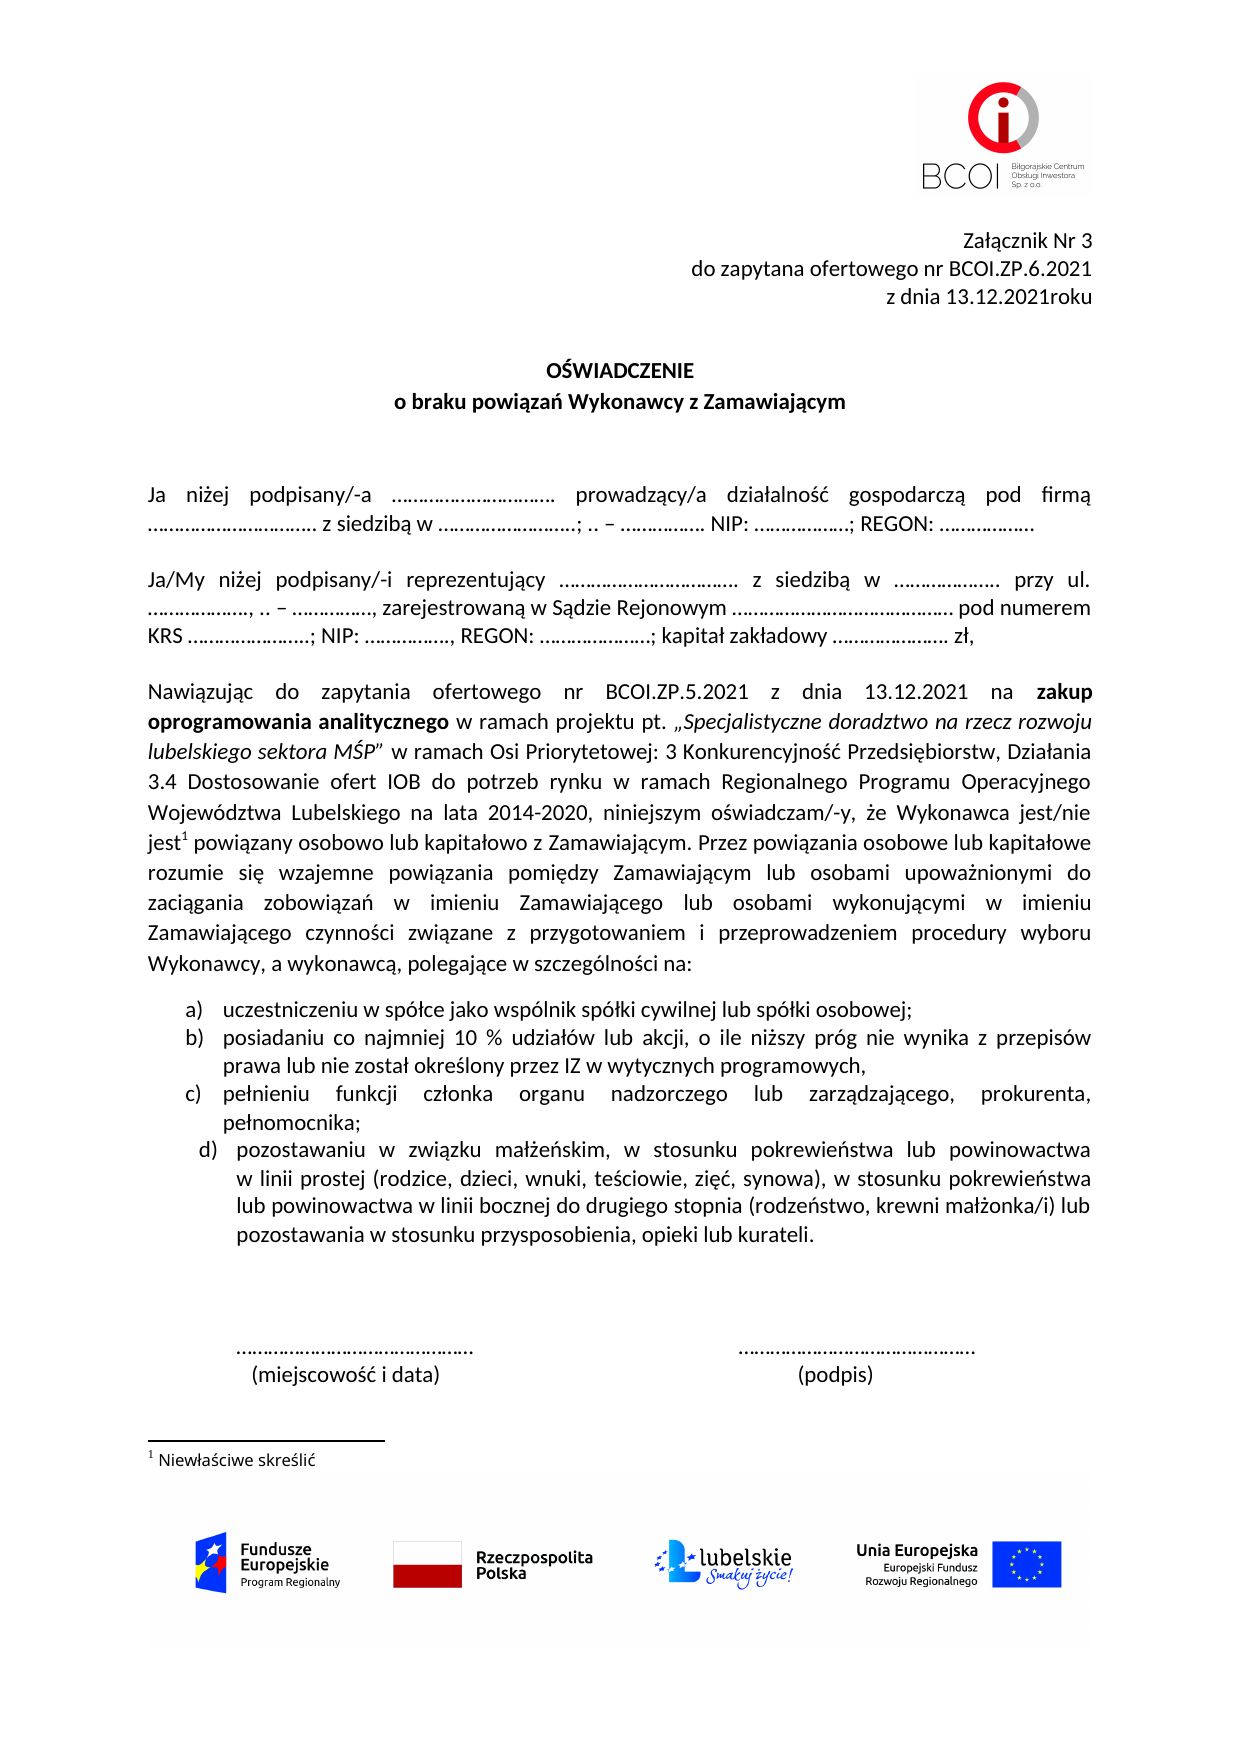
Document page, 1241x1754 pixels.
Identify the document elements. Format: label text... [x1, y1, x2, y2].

list pełnieniu funkcji członka organu nadzorczego lub zarządzającego, prokurenta, pełnomocnika; [185, 1079, 1093, 1136]
list posiadaniu co najmniej 10 % udziałów lub akcji, o ile niższy próg nie wynika z przepisów prawa lub nie został określony przez IZ w wytycznych programowych, [185, 1023, 1093, 1079]
list uczestniczeniu w spółce jako wspólnik spółki cywilnej lub spółki osobowej; [185, 996, 1093, 1023]
text (miejscowość i data) (podpis) [251, 1360, 1093, 1388]
text Ja/My niżej podpisany/-i reprezentujący ……………………………. z siedzibą w ……………….. przy ul. ………………., .. – ……………, zarejestrowaną w Sądzie Rejonowym …………………………………… pod numerem KRS …………………..; NIP: ……………., REGON: …………………; kapitał zakładowy …………………. zł, [148, 565, 1093, 649]
picture [914, 73, 1093, 198]
text ……………………………………… ……………………………………… [236, 1332, 1093, 1360]
text do zapytana ofertowego nr BCOI.ZP.6.2021 [148, 254, 1093, 282]
text Nawiązując do zapytania ofertowego nr BCOI.ZP.5.2021 z dnia 13.12.2021 na zakup oprogramowania analitycznego w ramach projektu pt. „Specjalistyczne doradztwo na rzecz rozwoju lubelskiego sektora MŚP” w ramach Osi Priorytetowej: 3 Konkurencyjność Przedsiębiorstw, Działania 3.4 Dostosowanie ofert IOB do potrzeb rynku w ramach Regionalnego Programu Operacyjnego Województwa Lubelskiego na lata 2014-2020, niniejszym oświadczam/-y, że Wykonawca jest/nie jest powiązany osobowo lub kapitałowo z Zamawiającym. Przez powiązania osobowe lub kapitałowe rozumie się wzajemne powiązania pomiędzy Zamawiającym lub osobami upoważnionymi do zaciągania zobowiązań w imieniu Zamawiającego lub osobami wykonującymi w imieniu Zamawiającego czynności związane z przygotowaniem i przeprowadzeniem procedury wyboru Wykonawcy, a wykonawcą, polegające w szczególności na: [148, 677, 1093, 977]
text Ja niżej podpisany/-a …………………………. prowadzący/a działalność gospodarczą pod firmą ………………………….. z siedzibą w ……………………..; .. – ……………. NIP: ………………; REGON: ……………… [148, 481, 1093, 537]
picture [147, 1471, 1093, 1653]
text Załącznik Nr 3 [148, 226, 1093, 254]
text OŚWIADCZENIE o braku powiązań Wykonawcy z Zamawiającym [148, 357, 1093, 415]
list pozostawaniu w związku małżeńskim, w stosunku pokrewieństwa lub powinowactwa w linii prostej (rodzice, dzieci, wnuki, teściowie, zięć, synowa), w stosunku pokrewieństwa lub powinowactwa w linii bocznej do drugiego stopnia (rodzeństwo, krewni małżonka/i) lub pozostawania w stosunku przysposobienia, opieki lub kurateli. [199, 1136, 1093, 1248]
text z dnia 13.12.2021roku [148, 282, 1093, 310]
